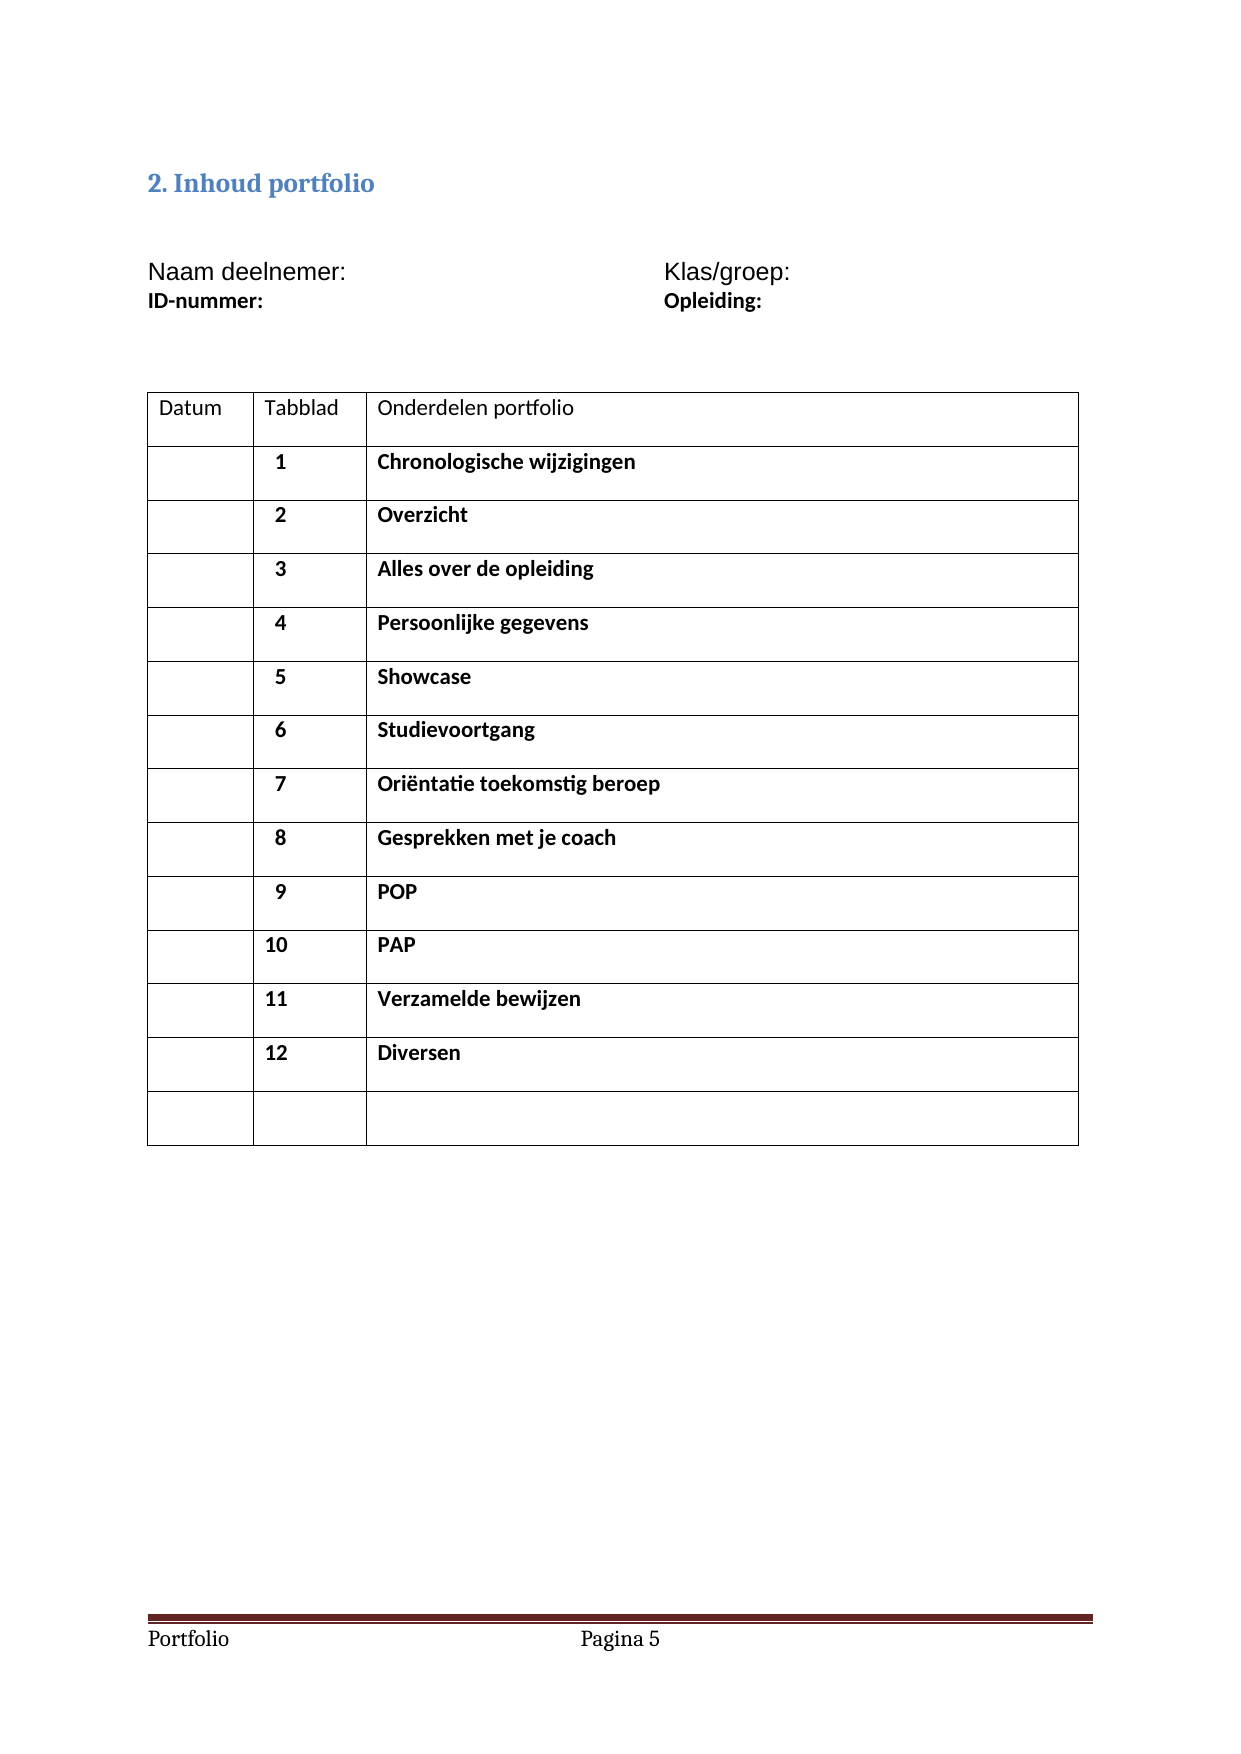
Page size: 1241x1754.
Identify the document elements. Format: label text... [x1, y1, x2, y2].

table_cell [367, 1092, 1078, 1144]
table_header Onderdelen portfolio [367, 393, 1078, 446]
table_cell 7 [254, 769, 366, 822]
subtitle 2. Inhoud portfolio [148, 168, 1093, 199]
table_cell 2 [254, 501, 366, 553]
text Naam deelnemer: Klas/groep: [148, 257, 1093, 286]
table_header Datum [148, 393, 253, 446]
table_cell Alles over de opleiding [367, 554, 1078, 607]
table_cell [148, 769, 253, 822]
table_cell POP [367, 877, 1078, 929]
table_cell PAP [367, 931, 1078, 983]
table_cell [254, 1092, 366, 1144]
table_cell 4 [254, 608, 366, 661]
table_cell 8 [254, 823, 366, 876]
table_cell [148, 823, 253, 876]
table_cell [148, 662, 253, 714]
table_cell Verzamelde bewijzen [367, 984, 1078, 1037]
table_cell [148, 1038, 253, 1091]
table_cell 3 [254, 554, 366, 607]
table_cell [148, 716, 253, 768]
table_cell [148, 501, 253, 553]
table_cell 1 [254, 447, 366, 499]
table_cell [148, 984, 253, 1037]
table_cell Showcase [367, 662, 1078, 714]
table_cell 9 [254, 877, 366, 929]
table_cell [148, 554, 253, 607]
table_cell Oriëntatie toekomstig beroep [367, 769, 1078, 822]
table_cell 5 [254, 662, 366, 714]
table_cell Persoonlijke gegevens [367, 608, 1078, 661]
table_cell Studievoortgang [367, 716, 1078, 768]
table_cell 6 [254, 716, 366, 768]
table_cell [148, 877, 253, 929]
text ID-nummer: Opleiding: [148, 286, 1093, 314]
table_cell Gesprekken met je coach [367, 823, 1078, 876]
table_cell 10 [254, 931, 366, 983]
table_cell 12 [254, 1038, 366, 1091]
table_cell [148, 1092, 253, 1144]
table_cell 11 [254, 984, 366, 1037]
table_cell Diversen [367, 1038, 1078, 1091]
table_cell Chronologische wijzigingen [367, 447, 1078, 499]
table_cell [148, 447, 253, 499]
table_cell [148, 608, 253, 661]
table_cell Overzicht [367, 501, 1078, 553]
table_header Tabblad [254, 393, 366, 446]
table_cell [148, 931, 253, 983]
